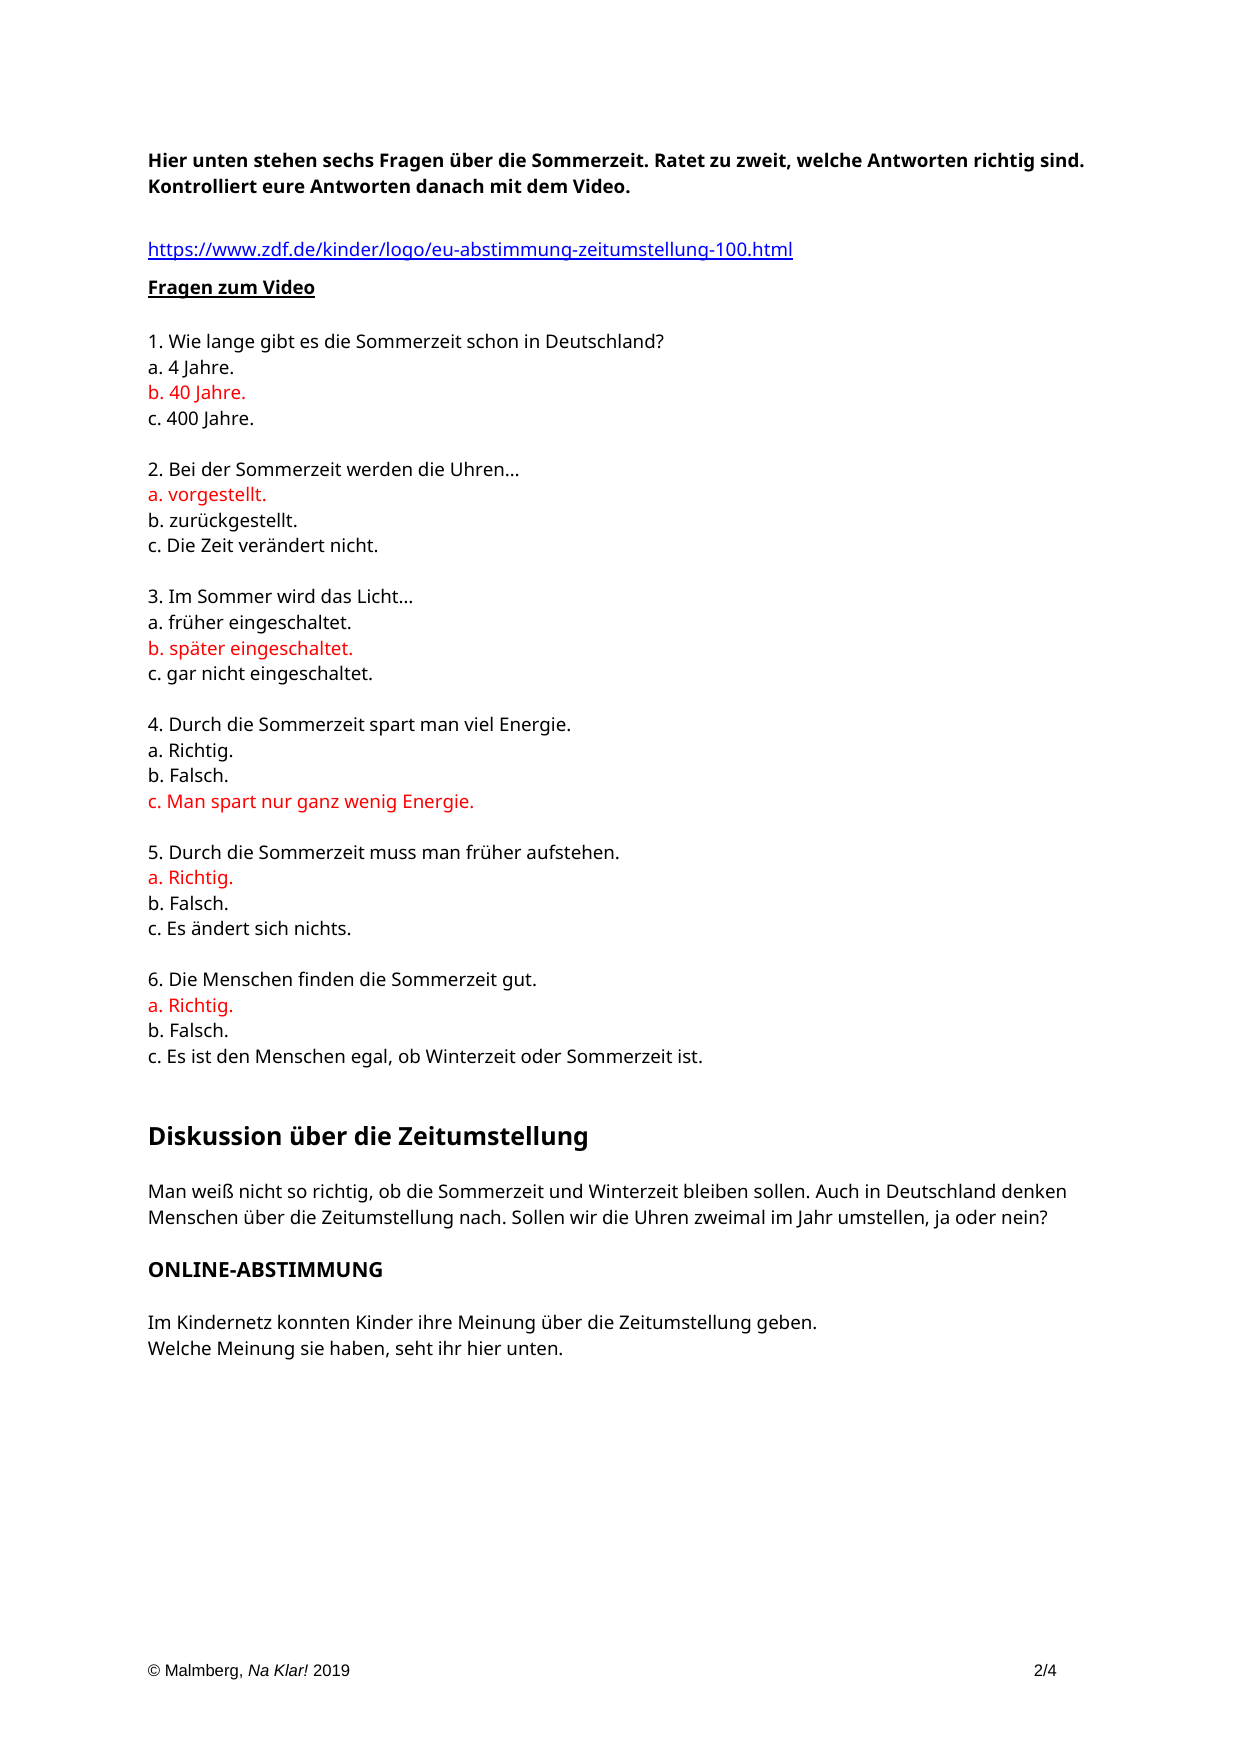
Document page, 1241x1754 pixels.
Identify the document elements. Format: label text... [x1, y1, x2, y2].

text a. 4 Jahre. [148, 354, 1093, 380]
text a. Richtig. [148, 992, 1093, 1018]
text b. Falsch. [148, 890, 1093, 916]
text Im Kindernetz konnten Kinder ihre Meinung über die Zeitumstellung geben. [148, 1309, 1093, 1335]
text c. Die Zeit verändert nicht. [148, 533, 1093, 558]
text c. Es ändert sich nichts. [148, 916, 1093, 941]
text Welche Meinung sie haben, seht ihr hier unten. [148, 1335, 1093, 1360]
text 5. Durch die Sommerzeit muss man früher aufstehen. [148, 839, 1093, 864]
text a. Richtig. [148, 737, 1093, 762]
text b. Falsch. [148, 762, 1093, 788]
text c. Man spart nur ganz wenig Energie. [148, 788, 1093, 813]
text c. gar nicht eingeschaltet. [148, 660, 1093, 686]
text c. Es ist den Menschen egal, ob Winterzeit oder Sommerzeit ist. [148, 1043, 1093, 1069]
text a. früher eingeschaltet. [148, 609, 1093, 635]
text 6. Die Menschen finden die Sommerzeit gut. [148, 967, 1093, 992]
text 3. Im Sommer wird das Licht… [148, 584, 1093, 609]
text 4. Durch die Sommerzeit spart man viel Energie. [148, 711, 1093, 737]
text c. 400 Jahre. [148, 405, 1093, 431]
text ONLINE-ABSTIMMUNG [148, 1255, 1093, 1284]
text Man weiß nicht so richtig, ob die Sommerzeit und Winterzeit bleiben sollen. Auch in Deutschland denken Menschen über die Zeitumstellung nach. Sollen wir die Uhren zweimal im Jahr umstellen, ja oder nein? [148, 1179, 1093, 1230]
text a. Richtig. [148, 864, 1093, 890]
text b. 40 Jahre. [148, 380, 1093, 405]
text b. später eingeschaltet. [148, 635, 1093, 660]
text 1. Wie lange gibt es die Sommerzeit schon in Deutschland? [148, 329, 1093, 354]
text a. vorgestellt. [148, 482, 1093, 507]
text https://www.zdf.de/kinder/logo/eu-abstimmung-zeitumstellung-100.html [148, 237, 1093, 262]
text Diskussion über die Zeitumstellung [148, 1119, 1093, 1153]
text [148, 148, 1093, 199]
text b. zurückgestellt. [148, 507, 1093, 533]
text 2. Bei der Sommerzeit werden die Uhren… [148, 456, 1093, 482]
text b. Falsch. [148, 1018, 1093, 1043]
text Fragen zum Video [148, 275, 1093, 300]
